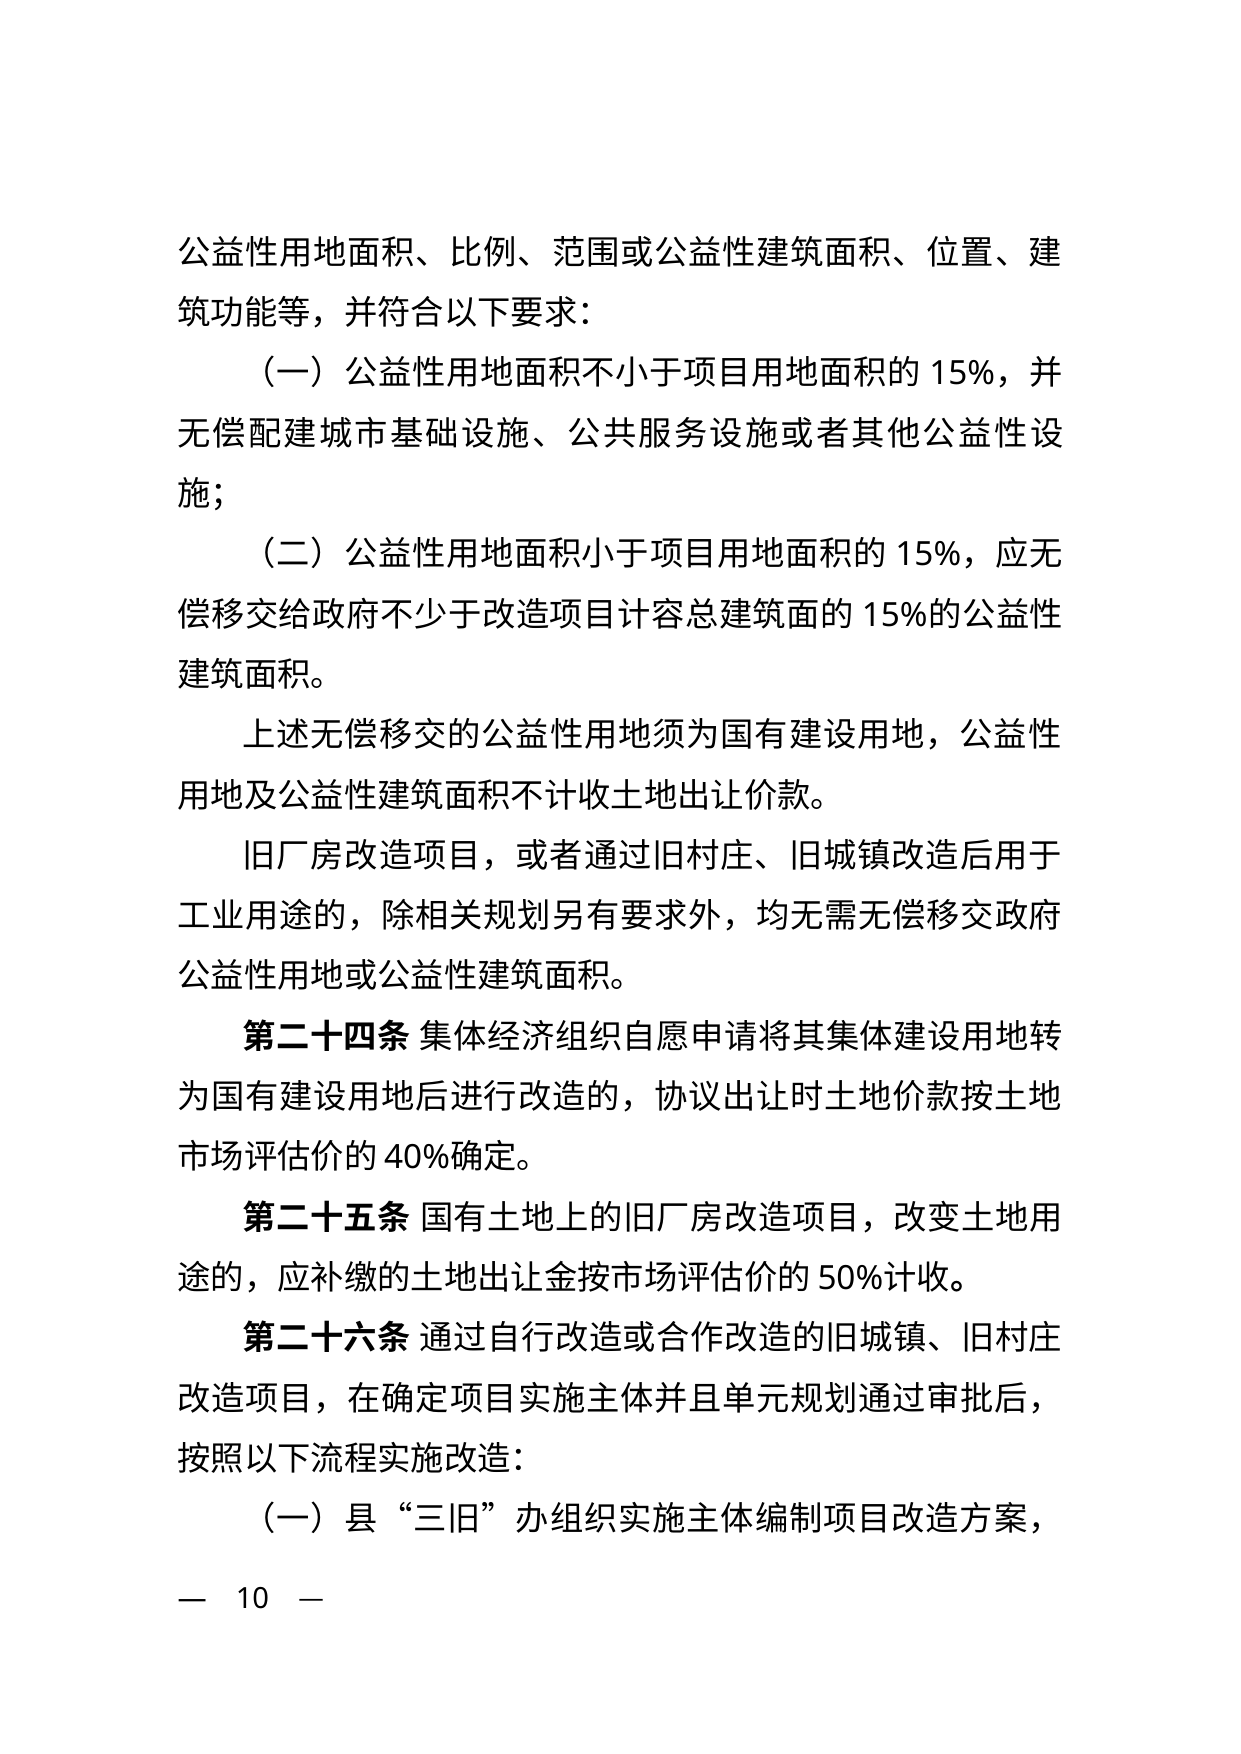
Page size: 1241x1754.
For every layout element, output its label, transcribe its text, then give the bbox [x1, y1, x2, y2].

text 第二十四条 集体经济组织自愿申请将其集体建设用地转为国有建设用地后进行改造的，协议出让时土地价款按土地市场评估价的40%确定。 [177, 1003, 1063, 1184]
text 第二十六条 通过自行改造或合作改造的旧城镇、旧村庄改造项目，在确定项目实施主体并且单元规划通过审批后，按照以下流程实施改造： [177, 1305, 1063, 1486]
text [177, 219, 1063, 340]
text 旧厂房改造项目，或者通过旧村庄、旧城镇改造后用于工业用途的，除相关规划另有要求外，均无需无偿移交政府公益性用地或公益性建筑面积。 [177, 823, 1063, 1003]
text （一）公益性用地面积不小于项目用地面积的15%，并无偿配建城市基础设施、公共服务设施或者其他公益性设施； [177, 340, 1063, 521]
text （二）公益性用地面积小于项目用地面积的15%，应无偿移交给政府不少于改造项目计容总建筑面的15%的公益性建筑面积。 [177, 521, 1063, 702]
text 上述无偿移交的公益性用地须为国有建设用地，公益性用地及公益性建筑面积不计收土地出让价款。 [177, 702, 1063, 823]
text 第二十五条 国有土地上的旧厂房改造项目，改变土地用途的，应补缴的土地出让金按市场评估价的50%计收。 [177, 1184, 1063, 1305]
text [177, 1486, 1063, 1546]
